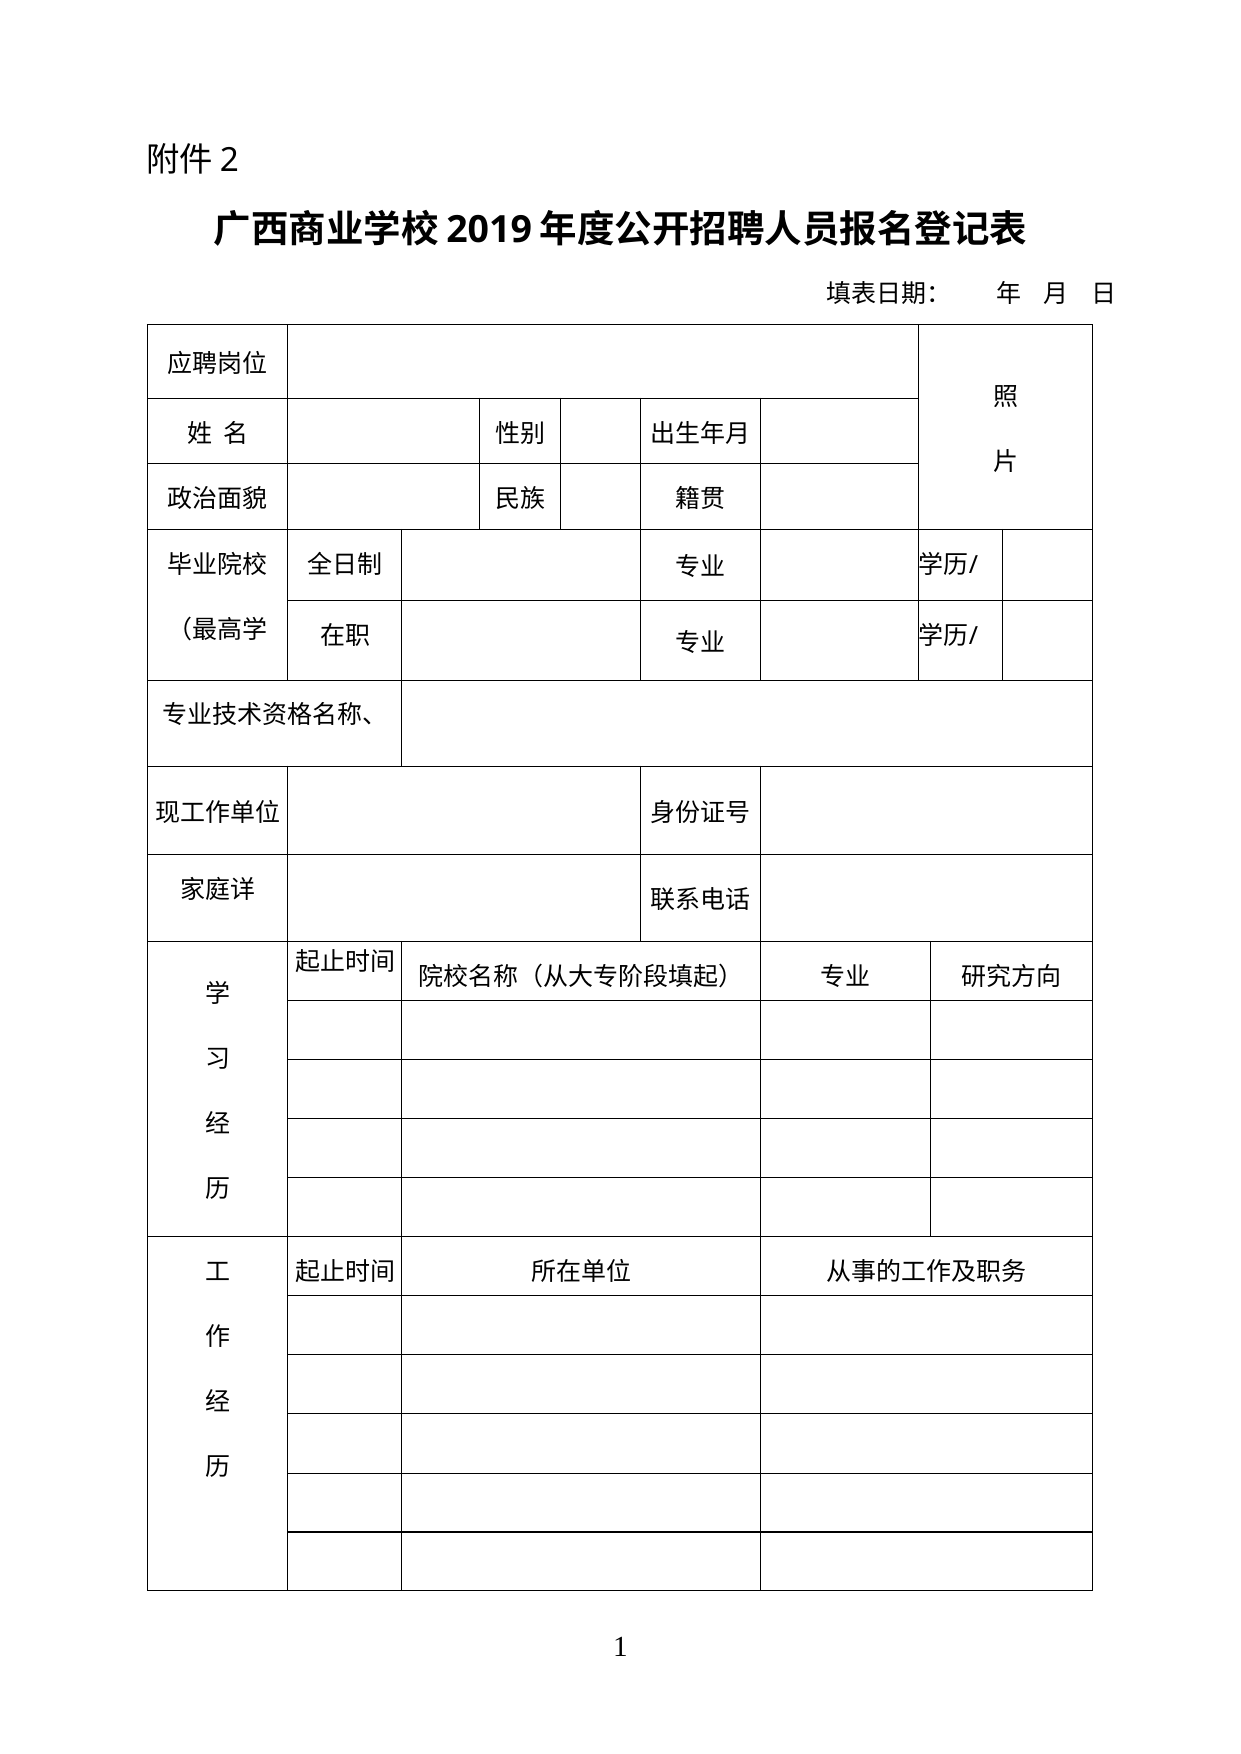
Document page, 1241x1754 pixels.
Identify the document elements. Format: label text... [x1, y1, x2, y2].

table_cell [761, 1474, 1092, 1531]
table_cell [288, 1001, 401, 1059]
table_cell [402, 530, 640, 600]
table_cell 所在单位 [402, 1237, 760, 1295]
table_cell [561, 399, 640, 463]
table_cell 学 习 经 历 [148, 942, 287, 1236]
table_cell [288, 1474, 401, 1531]
table_cell [761, 1178, 930, 1236]
table_cell [561, 464, 640, 529]
table_cell [1003, 530, 1092, 600]
table_cell 身份证号 [641, 767, 760, 854]
table_cell [761, 464, 918, 529]
table_cell [288, 399, 479, 463]
table_cell 在职 教育 [288, 601, 401, 679]
table_cell [761, 1533, 1092, 1590]
table_cell [402, 1119, 760, 1177]
table_cell [761, 399, 918, 463]
table_header 应聘岗位 [148, 325, 287, 398]
table_cell [288, 1414, 401, 1472]
table_cell 起止时间 [288, 1237, 401, 1295]
table_cell [761, 530, 918, 600]
table_cell [288, 1355, 401, 1413]
table_cell 姓 名 [148, 399, 287, 463]
table_cell [402, 1355, 760, 1413]
table_cell 研究方向 [931, 942, 1092, 1000]
table_cell [761, 1001, 930, 1059]
table_cell [288, 464, 479, 529]
table_cell [761, 1414, 1092, 1472]
table_cell 从事的工作及职务 [761, 1237, 1092, 1295]
table_cell 民族 [480, 464, 560, 529]
table_cell [288, 1060, 401, 1118]
table_cell 专业技术资格名称、 授予单位及取得时间 [148, 681, 401, 766]
table_cell [402, 1296, 760, 1354]
table_cell [288, 1533, 401, 1590]
table_cell [931, 1001, 1092, 1059]
table_cell [402, 1474, 760, 1531]
table_cell [288, 855, 640, 941]
table_cell [761, 767, 1092, 854]
table_cell 专业 [761, 942, 930, 1000]
table_cell 院校名称（从大专阶段填起） [402, 942, 760, 1000]
table_cell 出生年月 [641, 399, 760, 463]
table_cell 工 作 经 历 [148, 1237, 287, 1590]
table_cell 联系电话 [641, 855, 760, 941]
table_cell [288, 767, 640, 854]
table_cell 起止时间 [288, 942, 401, 1000]
table_cell 籍贯 [641, 464, 760, 529]
table_header [288, 325, 918, 398]
table_cell [402, 601, 640, 679]
table_cell [288, 1178, 401, 1236]
table_cell 政治面貌 [148, 464, 287, 529]
table_cell 毕业院校 （最高学历） [148, 530, 287, 679]
table_cell [761, 855, 1092, 941]
text 广西商业学校2019年度公开招聘人员报名登记表 [124, 194, 1116, 259]
text 填表日期： 年 月 日 [124, 259, 1116, 324]
table_cell [288, 1119, 401, 1177]
table_cell [931, 1119, 1092, 1177]
table_cell [288, 1296, 401, 1354]
table_cell [761, 601, 918, 679]
table_cell 学历/学位 [919, 601, 1002, 679]
table_cell 性别 [480, 399, 560, 463]
table_cell [761, 1355, 1092, 1413]
table_header 照 片 [919, 325, 1092, 529]
table_cell [402, 1533, 760, 1590]
table_cell 全日制 教育 [288, 530, 401, 600]
table_cell [931, 1178, 1092, 1236]
table_cell 专业 [641, 601, 760, 679]
table_cell 专业 [641, 530, 760, 600]
table_cell [931, 1060, 1092, 1118]
table_cell [761, 1119, 930, 1177]
table_cell 现工作单位 [148, 767, 287, 854]
table_cell [402, 1001, 760, 1059]
table_cell [761, 1060, 930, 1118]
table_cell [402, 1178, 760, 1236]
table_cell [402, 1060, 760, 1118]
table_cell [1003, 601, 1092, 679]
table_cell 学历/学位 [919, 530, 1002, 600]
table_cell 家庭详 细住址 [148, 855, 287, 941]
table_cell [761, 1296, 1092, 1354]
table_cell [402, 1414, 760, 1472]
table_cell [402, 681, 1092, 766]
